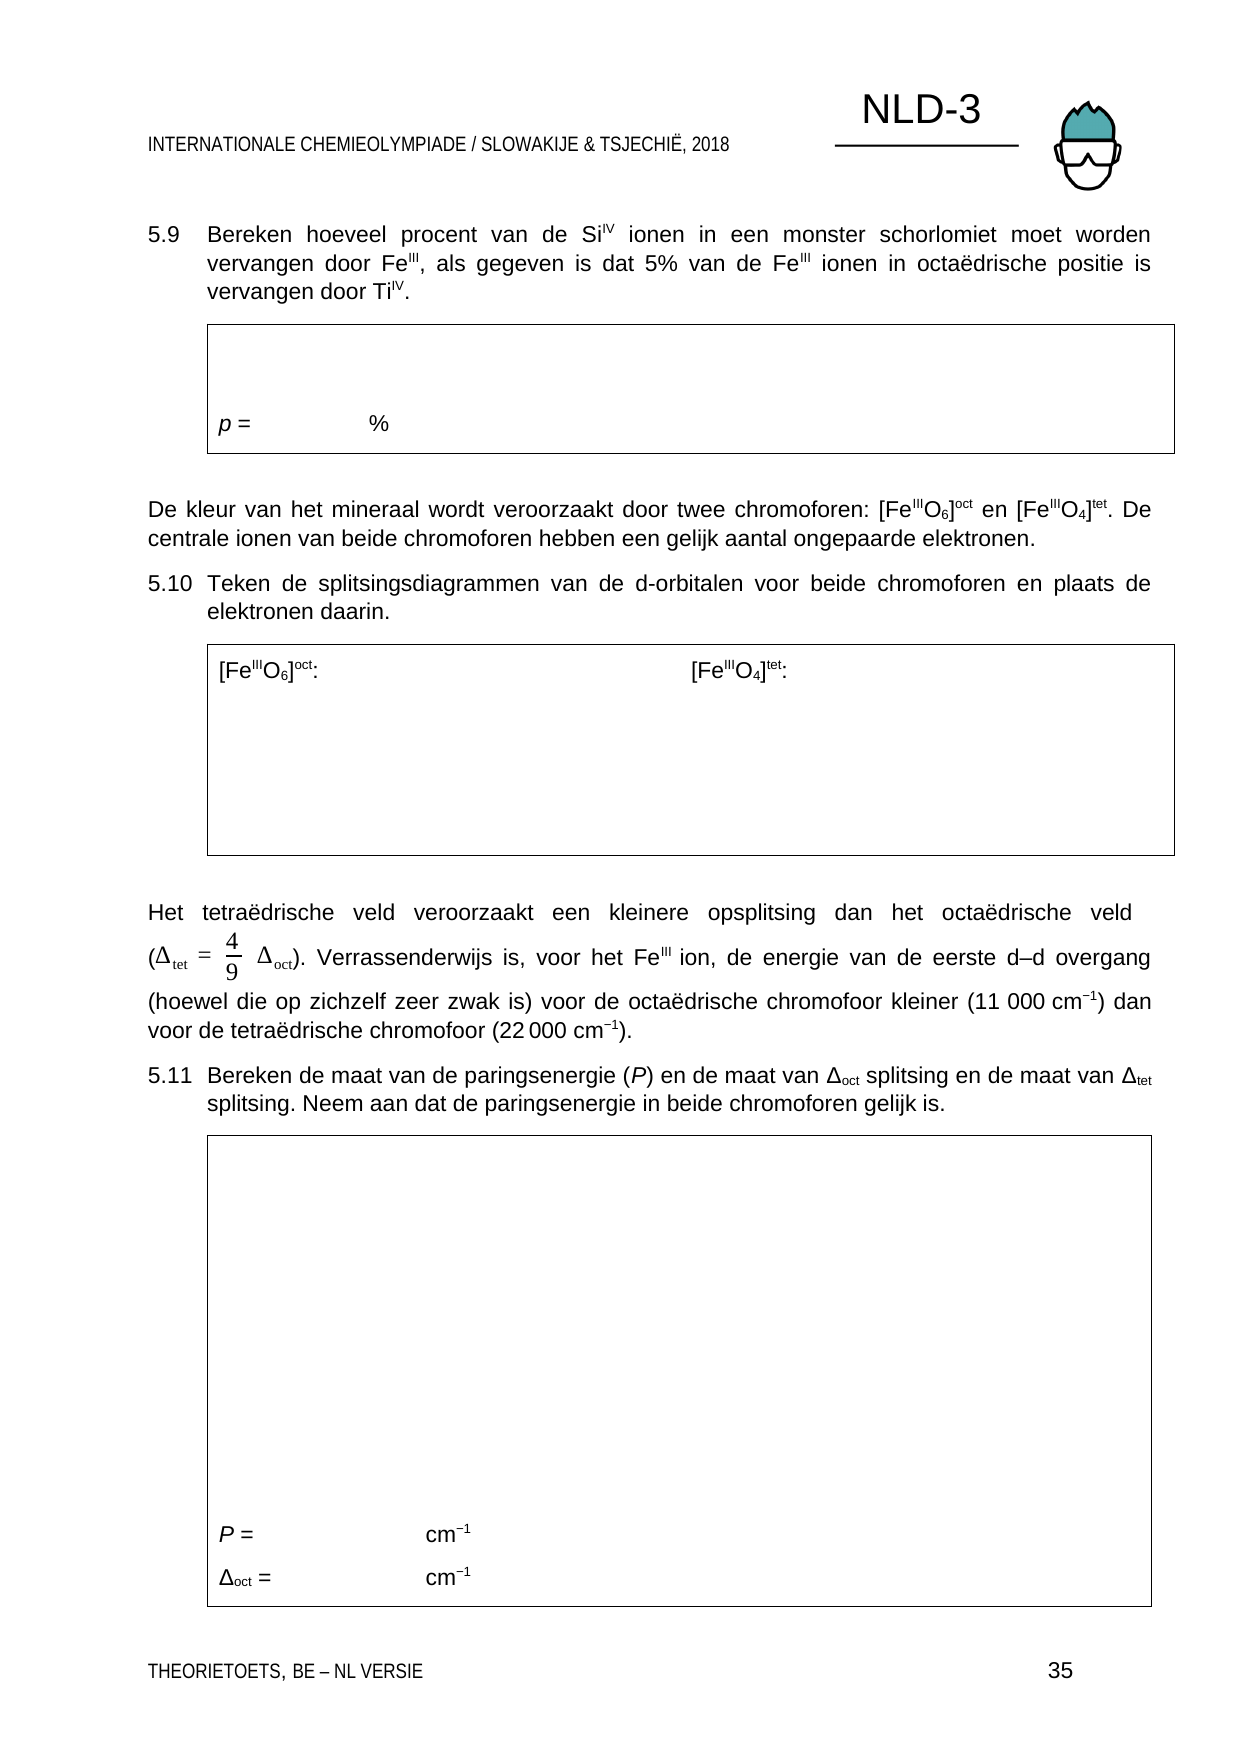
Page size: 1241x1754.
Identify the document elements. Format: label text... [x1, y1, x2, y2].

table_header p = % [208, 325, 1174, 453]
text De kleur van het mineraal wordt veroorzaakt door twee chromoforen: [FeIIIO6]oct en [FeIIIO4]tet. De centrale ionen van beide chromoforen hebben een gelijk aantal ongepaarde elektronen. [148, 496, 1152, 551]
text 5.10 Teken de splitsingsdiagrammen van de d-orbitalen voor beide chromoforen en plaats de elektronen daarin. [148, 570, 1152, 625]
text 5.9 Bereken hoeveel procent van de SiIV ionen in een monster schorlomiet moet worden vervangen door FeIII, als gegeven is dat 5% van de FeIII ionen in octaëdrische positie is vervangen door TiIV. [148, 221, 1152, 305]
table_header [FeIIIO6]oct: [FeIIIO4]tet: [208, 645, 1174, 855]
picture [921, 100, 938, 120]
picture [834, 100, 1122, 191]
text Het tetraëdrische veld veroorzaakt een kleinere opsplitsing dan het octaëdrische veld (). Verrassenderwijs is, voor het FeIII ion, de energie van de eerste d–d overgang (hoewel die op zichzelf zeer zwak is) voor de octaëdrische chromofoor kleiner (11 000 cm−1) dan voor de tetraëdrische chromofoor (22 000 cm−1). [148, 899, 1152, 1043]
picture [873, 100, 884, 117]
text 5.11 Bereken de maat van de paringsenergie (P) en de maat van Δoct splitsing en de maat van Δtet splitsing. Neem aan dat de paringsenergie in beide chromoforen gelijk is. [148, 1062, 1152, 1117]
table_header P = cm−1 Δoct = cm−1 Δtet = cm−1 [208, 1136, 1151, 1606]
